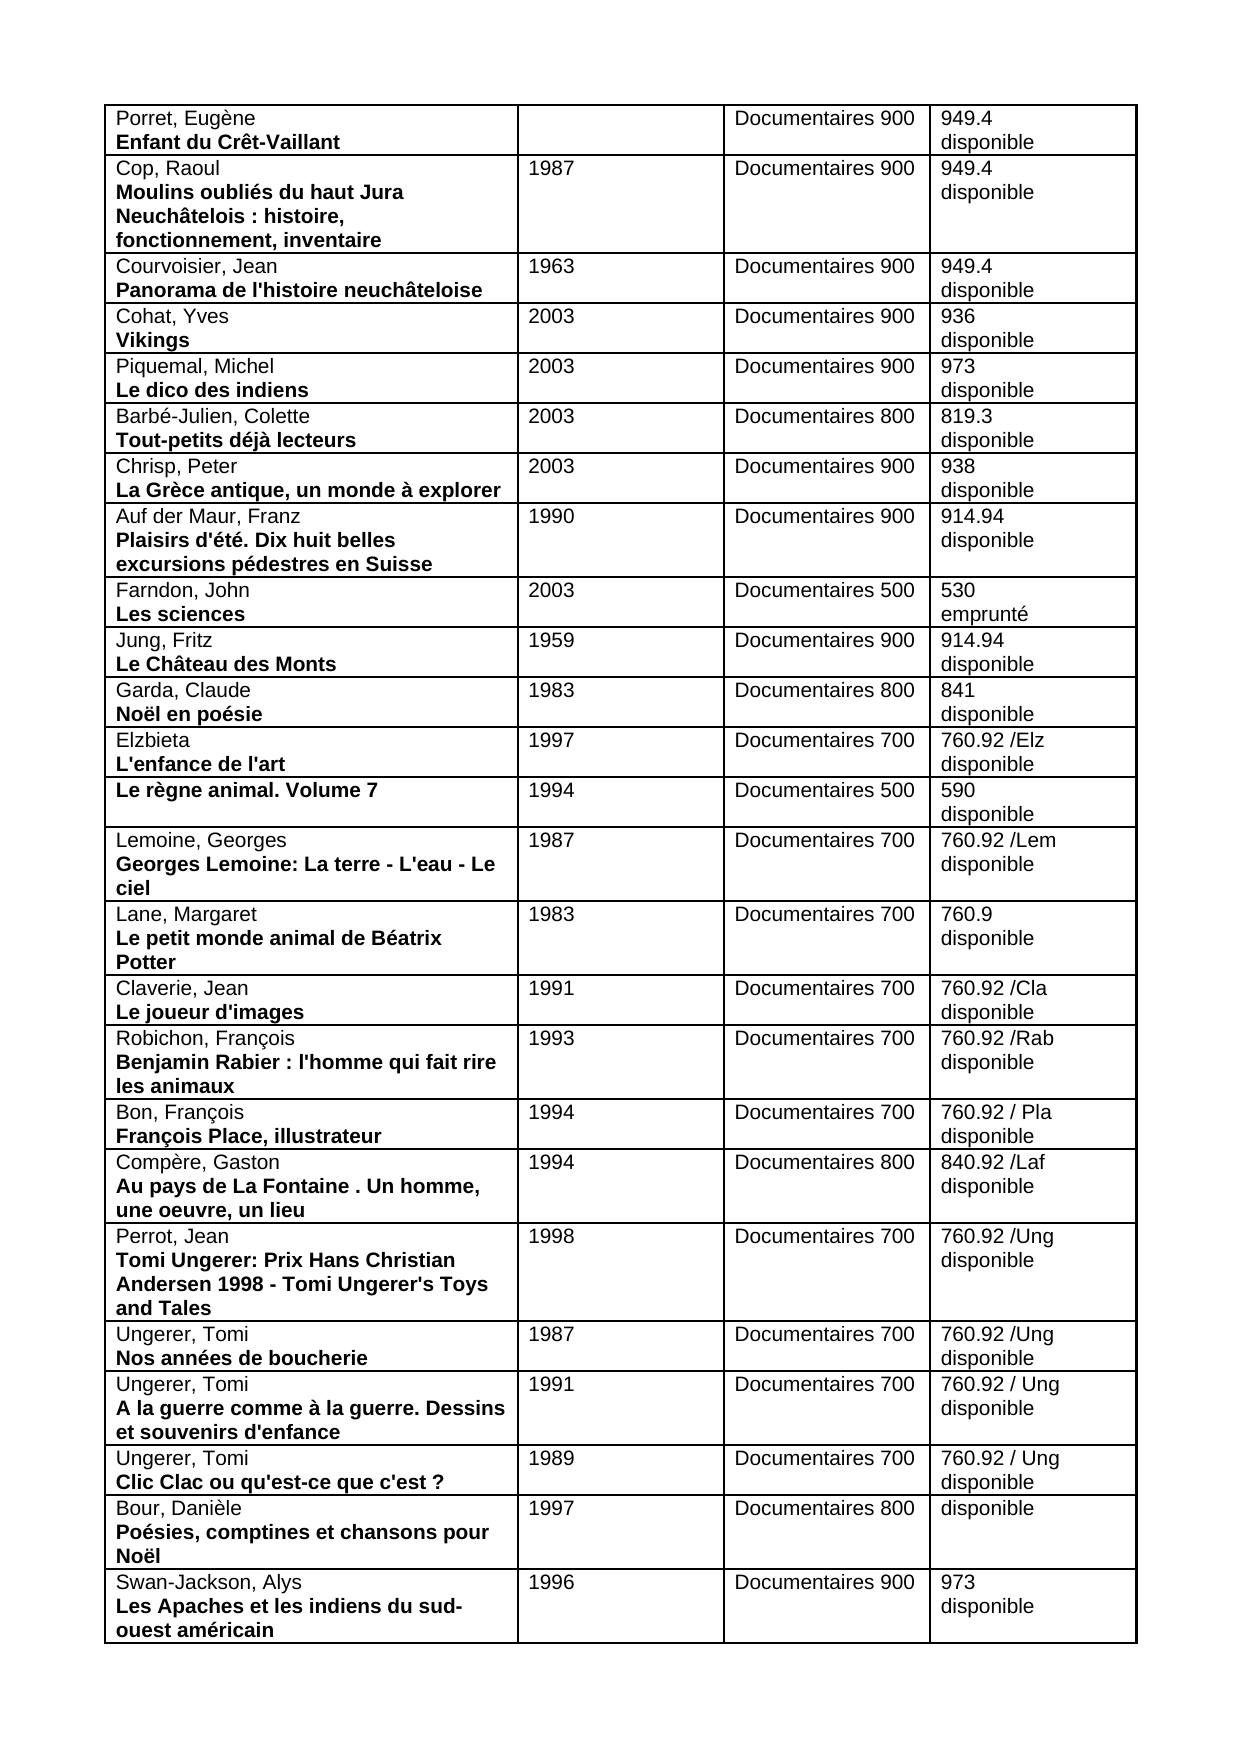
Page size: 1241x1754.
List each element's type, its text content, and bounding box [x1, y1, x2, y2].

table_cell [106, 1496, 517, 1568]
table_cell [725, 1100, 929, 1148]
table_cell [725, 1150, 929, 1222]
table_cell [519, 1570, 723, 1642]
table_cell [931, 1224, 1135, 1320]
table_cell 590 disponible [931, 778, 1135, 826]
table_cell Chrisp, Peter La Grèce antique, un monde à explorer [106, 454, 517, 502]
table_cell Documentaires 700 [725, 902, 929, 974]
table_cell 1997 [519, 728, 723, 776]
table_cell 841 disponible [931, 678, 1135, 726]
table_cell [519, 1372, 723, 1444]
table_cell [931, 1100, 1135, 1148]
table_cell 819.3 disponible [931, 404, 1135, 452]
table_cell Documentaires 700 [725, 728, 929, 776]
table_cell Documentaires 500 [725, 778, 929, 826]
table_cell Documentaires 900 [725, 628, 929, 676]
table_cell Documentaires 900 [725, 354, 929, 402]
table_cell 936 disponible [931, 304, 1135, 352]
table_cell [519, 106, 723, 154]
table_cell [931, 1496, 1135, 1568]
table_cell 1993 [519, 1026, 723, 1098]
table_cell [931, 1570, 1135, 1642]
table_cell 1983 [519, 902, 723, 974]
table_cell 760.92 /Rab disponible [931, 1026, 1135, 1098]
table_cell Documentaires 500 [725, 578, 929, 626]
table_cell 1991 [519, 976, 723, 1024]
table_cell Documentaires 800 [725, 404, 929, 452]
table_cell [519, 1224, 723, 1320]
table_cell Farndon, John Les sciences [106, 578, 517, 626]
table_cell Documentaires 900 [725, 454, 929, 502]
table_cell 760.92 /Lem disponible [931, 828, 1135, 900]
table_cell Documentaires 700 [725, 828, 929, 900]
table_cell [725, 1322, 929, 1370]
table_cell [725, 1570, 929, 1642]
table_cell Documentaires 900 [725, 254, 929, 302]
table_cell Barbé-Julien, Colette Tout-petits déjà lecteurs [106, 404, 517, 452]
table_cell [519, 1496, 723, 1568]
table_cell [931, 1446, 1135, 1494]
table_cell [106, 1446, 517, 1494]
table_cell Piquemal, Michel Le dico des indiens [106, 354, 517, 402]
table_cell 1990 [519, 504, 723, 576]
table_cell Documentaires 900 [725, 156, 929, 252]
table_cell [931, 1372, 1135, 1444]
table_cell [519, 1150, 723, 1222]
table_cell Robichon, François Benjamin Rabier : l'homme qui fait rire les animaux [106, 1026, 517, 1098]
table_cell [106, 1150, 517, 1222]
table_cell 760.9 disponible [931, 902, 1135, 974]
table_cell 1987 [519, 828, 723, 900]
table_cell 1959 [519, 628, 723, 676]
table_cell Cohat, Yves Vikings [106, 304, 517, 352]
table_cell Documentaires 700 [725, 976, 929, 1024]
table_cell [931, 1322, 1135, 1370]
table_cell 530 emprunté [931, 578, 1135, 626]
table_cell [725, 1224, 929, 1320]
table_cell 2003 [519, 404, 723, 452]
table_cell 2003 [519, 578, 723, 626]
table_cell 949.4 disponible [931, 254, 1135, 302]
table_cell 914.94 disponible [931, 628, 1135, 676]
table_cell Elzbieta L'enfance de l'art [106, 728, 517, 776]
table_cell Porret, Eugène Enfant du Crêt-Vaillant [106, 106, 517, 154]
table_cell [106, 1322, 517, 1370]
table_cell Bon, François François Place, illustrateur [106, 1100, 517, 1148]
table_cell Cop, Raoul Moulins oubliés du haut Jura Neuchâtelois : histoire, fonctionnement, inventaire [106, 156, 517, 252]
table_cell Lemoine, Georges Georges Lemoine: La terre - L'eau - Le ciel [106, 828, 517, 900]
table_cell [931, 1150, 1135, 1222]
table_cell 1963 [519, 254, 723, 302]
table_cell Documentaires 900 [725, 106, 929, 154]
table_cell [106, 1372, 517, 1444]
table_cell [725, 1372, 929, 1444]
table_cell 2003 [519, 354, 723, 402]
table_cell Documentaires 900 [725, 504, 929, 576]
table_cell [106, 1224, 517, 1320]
table_cell 938 disponible [931, 454, 1135, 502]
table_cell Claverie, Jean Le joueur d'images [106, 976, 517, 1024]
table_cell Lane, Margaret Le petit monde animal de Béatrix Potter [106, 902, 517, 974]
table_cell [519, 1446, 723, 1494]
table_cell 760.92 /Elz disponible [931, 728, 1135, 776]
table_cell Garda, Claude Noël en poésie [106, 678, 517, 726]
table_cell Documentaires 700 [725, 1026, 929, 1098]
table_cell Jung, Fritz Le Château des Monts [106, 628, 517, 676]
table_cell 949.4 disponible [931, 156, 1135, 252]
table_cell Documentaires 900 [725, 304, 929, 352]
table_cell Courvoisier, Jean Panorama de l'histoire neuchâteloise [106, 254, 517, 302]
table_cell Auf der Maur, Franz Plaisirs d'été. Dix huit belles excursions pédestres en Suisse [106, 504, 517, 576]
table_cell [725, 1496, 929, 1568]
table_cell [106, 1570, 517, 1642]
table_cell 1994 [519, 778, 723, 826]
table_cell 973 disponible [931, 354, 1135, 402]
table_cell 760.92 /Cla disponible [931, 976, 1135, 1024]
table_cell 949.4 disponible [931, 106, 1135, 154]
table_cell 1987 [519, 156, 723, 252]
table_cell Le règne animal. Volume 7 [106, 778, 517, 826]
table_cell 2003 [519, 304, 723, 352]
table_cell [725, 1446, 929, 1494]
table_cell 914.94 disponible [931, 504, 1135, 576]
table_cell Documentaires 800 [725, 678, 929, 726]
table_cell 1983 [519, 678, 723, 726]
table_cell 2003 [519, 454, 723, 502]
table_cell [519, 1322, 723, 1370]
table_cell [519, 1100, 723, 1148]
